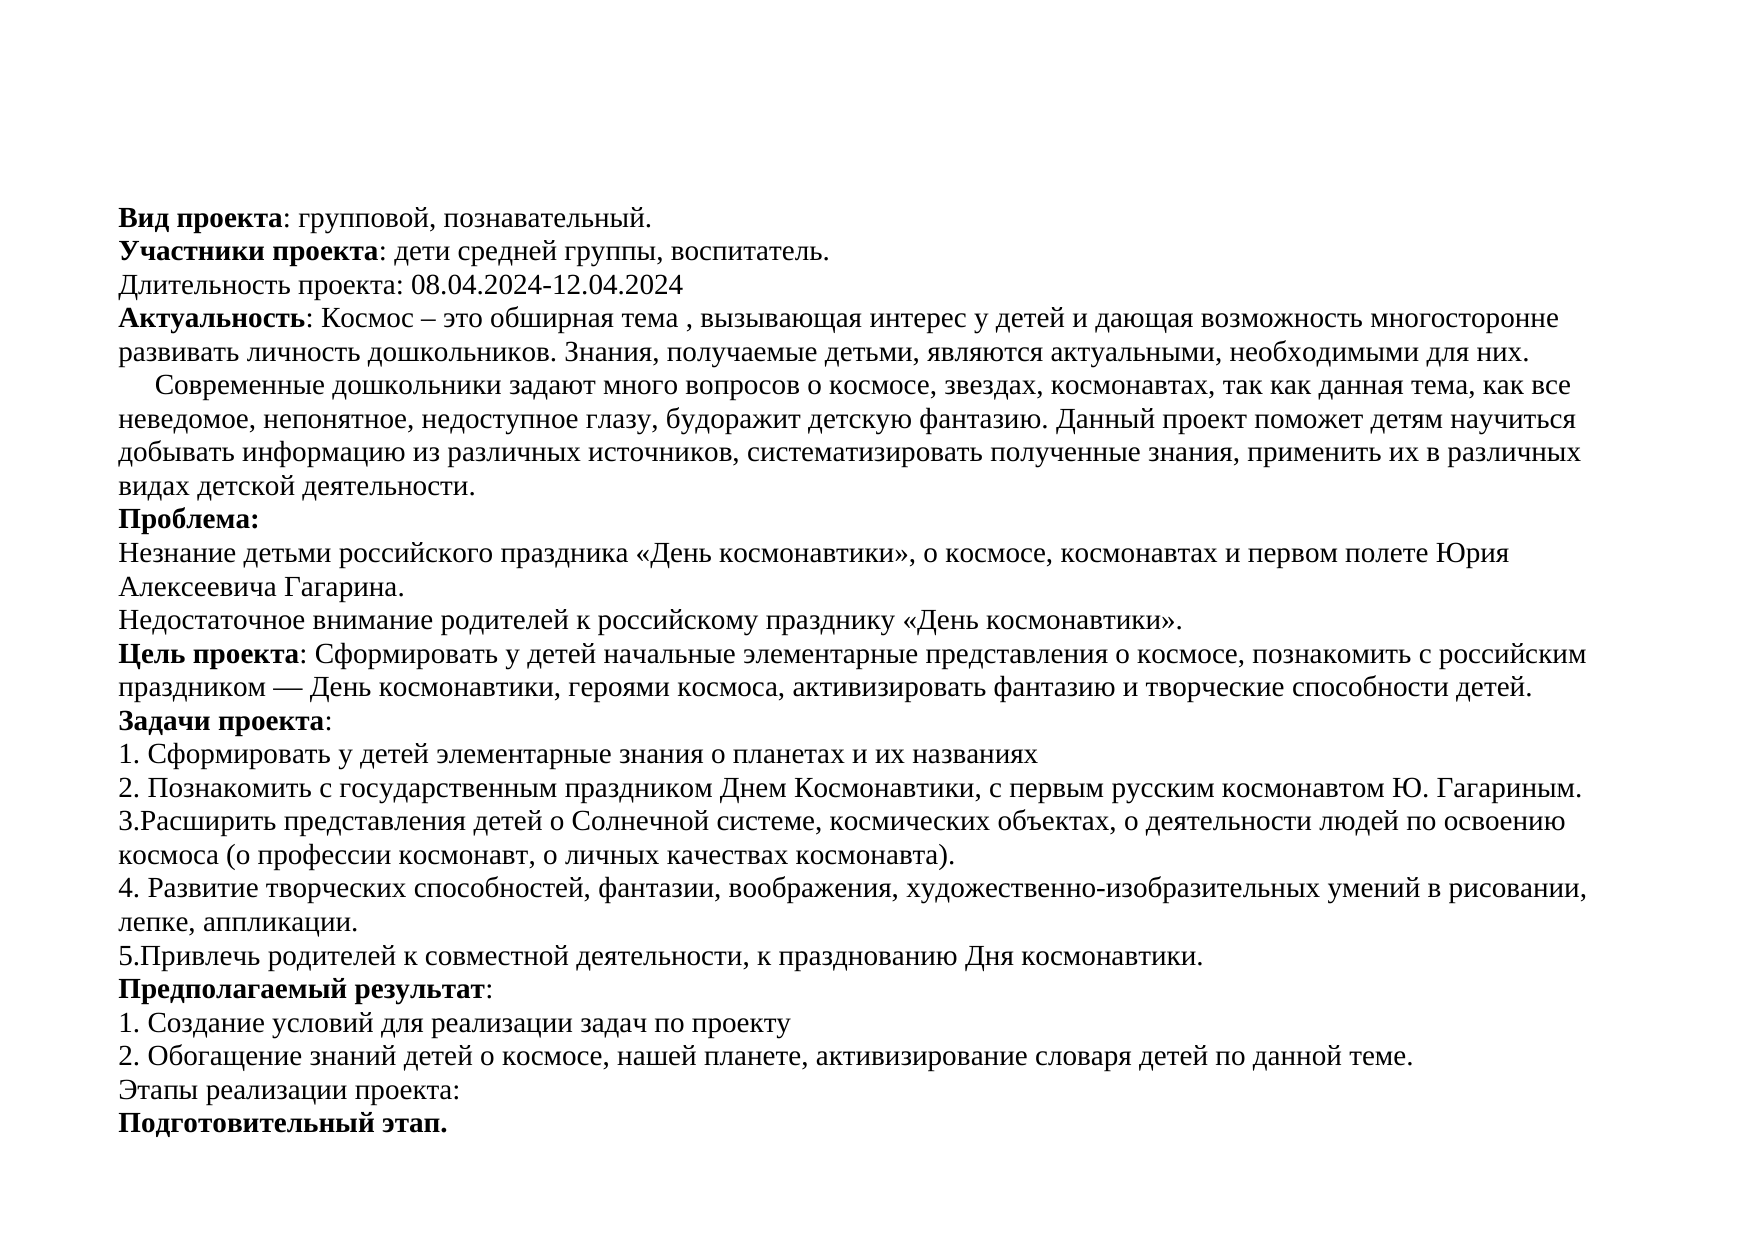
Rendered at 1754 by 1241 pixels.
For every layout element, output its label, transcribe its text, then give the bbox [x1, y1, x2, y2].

text Вид проекта: групповой, познавательный. [118, 200, 1636, 233]
text Актуальность: Космос – это обширная тема , вызывающая интерес у детей и дающая возможность многосторонне развивать личность дошкольников. Знания, получаемые детьми, являются актуальными, необходимыми для них. [118, 300, 1636, 367]
text Недостаточное внимание родителей к российскому празднику «День космонавтики». [118, 602, 1636, 636]
text 2. Познакомить с государственным праздником Днем Космонавтики, с первым русским космонавтом Ю. Гагариным. [118, 770, 1636, 803]
text Современные дошкольники задают много вопросов о космосе, звездах, космонавтах, так как данная тема, как все неведомое, непонятное, недоступное глазу, будоражит детскую фантазию. Данный проект поможет детям научиться добывать информацию из различных источников, систематизировать полученные знания, применить их в различных видах детской деятельности. [118, 367, 1636, 502]
text 4. Развитие творческих способностей, фантазии, воображения, художественно-изобразительных умений в рисовании, лепке, аппликации. [118, 871, 1636, 938]
text Длительность проекта: 08.04.2024-12.04.2024 [118, 267, 1636, 300]
text Участники проекта: дети средней группы, воспитатель. [118, 233, 1636, 267]
text Подготовительный этап. [118, 1105, 1636, 1139]
text 1. Сформировать у детей элементарные знания о планетах и их названиях [118, 736, 1636, 770]
text Этапы реализации проекта: [118, 1072, 1636, 1105]
text Незнание детьми российского праздника «День космонавтики», о космосе, космонавтах и первом полете Юрия Алексеевича Гагарина. [118, 535, 1636, 602]
text 2. Обогащение знаний детей о космосе, нашей планете, активизирование словаря детей по данной теме. [118, 1038, 1636, 1072]
text Задачи проекта: [118, 703, 1636, 736]
text 3.Расширить представления детей о Солнечной системе, космических объектах, о деятельности людей по освоению космоса (о профессии космонавт, о личных качествах космонавта). [118, 803, 1636, 871]
text 1. Создание условий для реализации задач по проекту [118, 1005, 1636, 1038]
text Предполагаемый результат: [118, 971, 1636, 1005]
text Проблема: [118, 502, 1636, 535]
text Цель проекта: Сформировать у детей начальные элементарные представления о космосе, познакомить с российским праздником — День космонавтики, героями космоса, активизировать фантазию и творческие способности детей. [118, 636, 1636, 703]
text 5.Привлечь родителей к совместной деятельности, к празднованию Дня космонавтики. [118, 938, 1636, 971]
